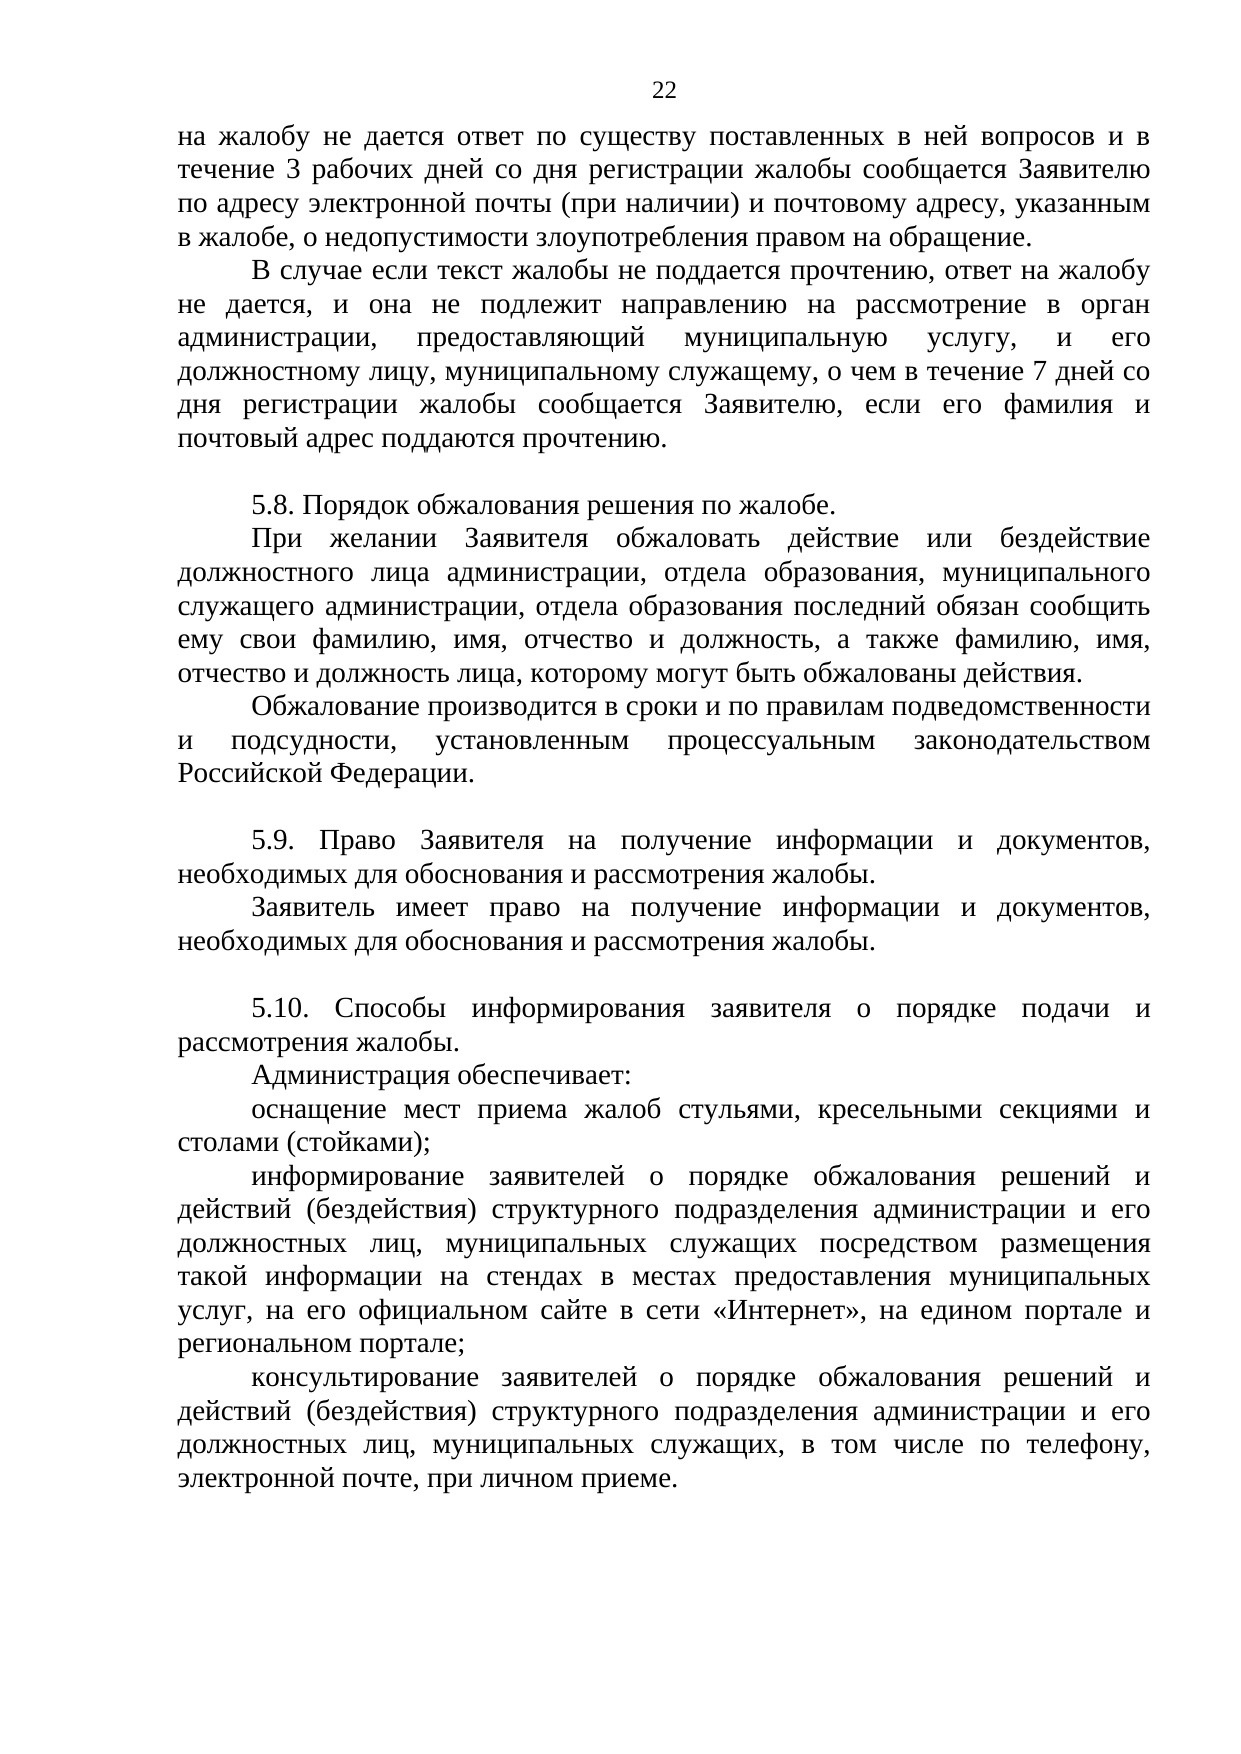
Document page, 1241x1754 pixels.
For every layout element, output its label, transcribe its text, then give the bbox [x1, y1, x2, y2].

text Администрация обеспечивает: [177, 1057, 1152, 1091]
text информирование заявителей о порядке обжалования решений и действий (бездействия) структурного подразделения администрации и его должностных лиц, муниципальных служащих посредством размещения такой информации на стендах в местах предоставления муниципальных услуг, на его официальном сайте в сети «Интернет», на едином портале и региональном портале; [177, 1158, 1152, 1359]
text оснащение мест приема жалоб стульями, кресельными секциями и столами (стойками); [177, 1091, 1152, 1158]
text консультирование заявителей о порядке обжалования решений и действий (бездействия) структурного подразделения администрации и его должностных лиц, муниципальных служащих, в том числе по телефону, электронной почте, при личном приеме. [177, 1359, 1152, 1493]
text 5.8. Порядок обжалования решения по жалобе. [177, 487, 1152, 521]
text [177, 118, 1152, 252]
text Заявитель имеет право на получение информации и документов, необходимых для обоснования и рассмотрения жалобы. [177, 889, 1152, 957]
text В случае если текст жалобы не поддается прочтению, ответ на жалобу не дается, и она не подлежит направлению на рассмотрение в орган администрации, предоставляющий муниципальную услугу, и его должностному лицу, муниципальному служащему, о чем в течение 7 дней со дня регистрации жалобы сообщается Заявителю, если его фамилия и почтовый адрес поддаются прочтению. [177, 252, 1152, 453]
text При желании Заявителя обжаловать действие или бездействие должностного лица администрации, отдела образования, муниципального служащего администрации, отдела образования последний обязан сообщить ему свои фамилию, имя, отчество и должность, а также фамилию, имя, отчество и должность лица, которому могут быть обжалованы действия. [177, 521, 1152, 688]
text 5.10. Способы информирования заявителя о порядке подачи и рассмотрения жалобы. [177, 990, 1152, 1057]
text Обжалование производится в сроки и по правилам подведомственности и подсудности, установленным процессуальным законодательством Российской Федерации. [177, 688, 1152, 789]
text 5.9. Право Заявителя на получение информации и документов, необходимых для обоснования и рассмотрения жалобы. [177, 822, 1152, 889]
